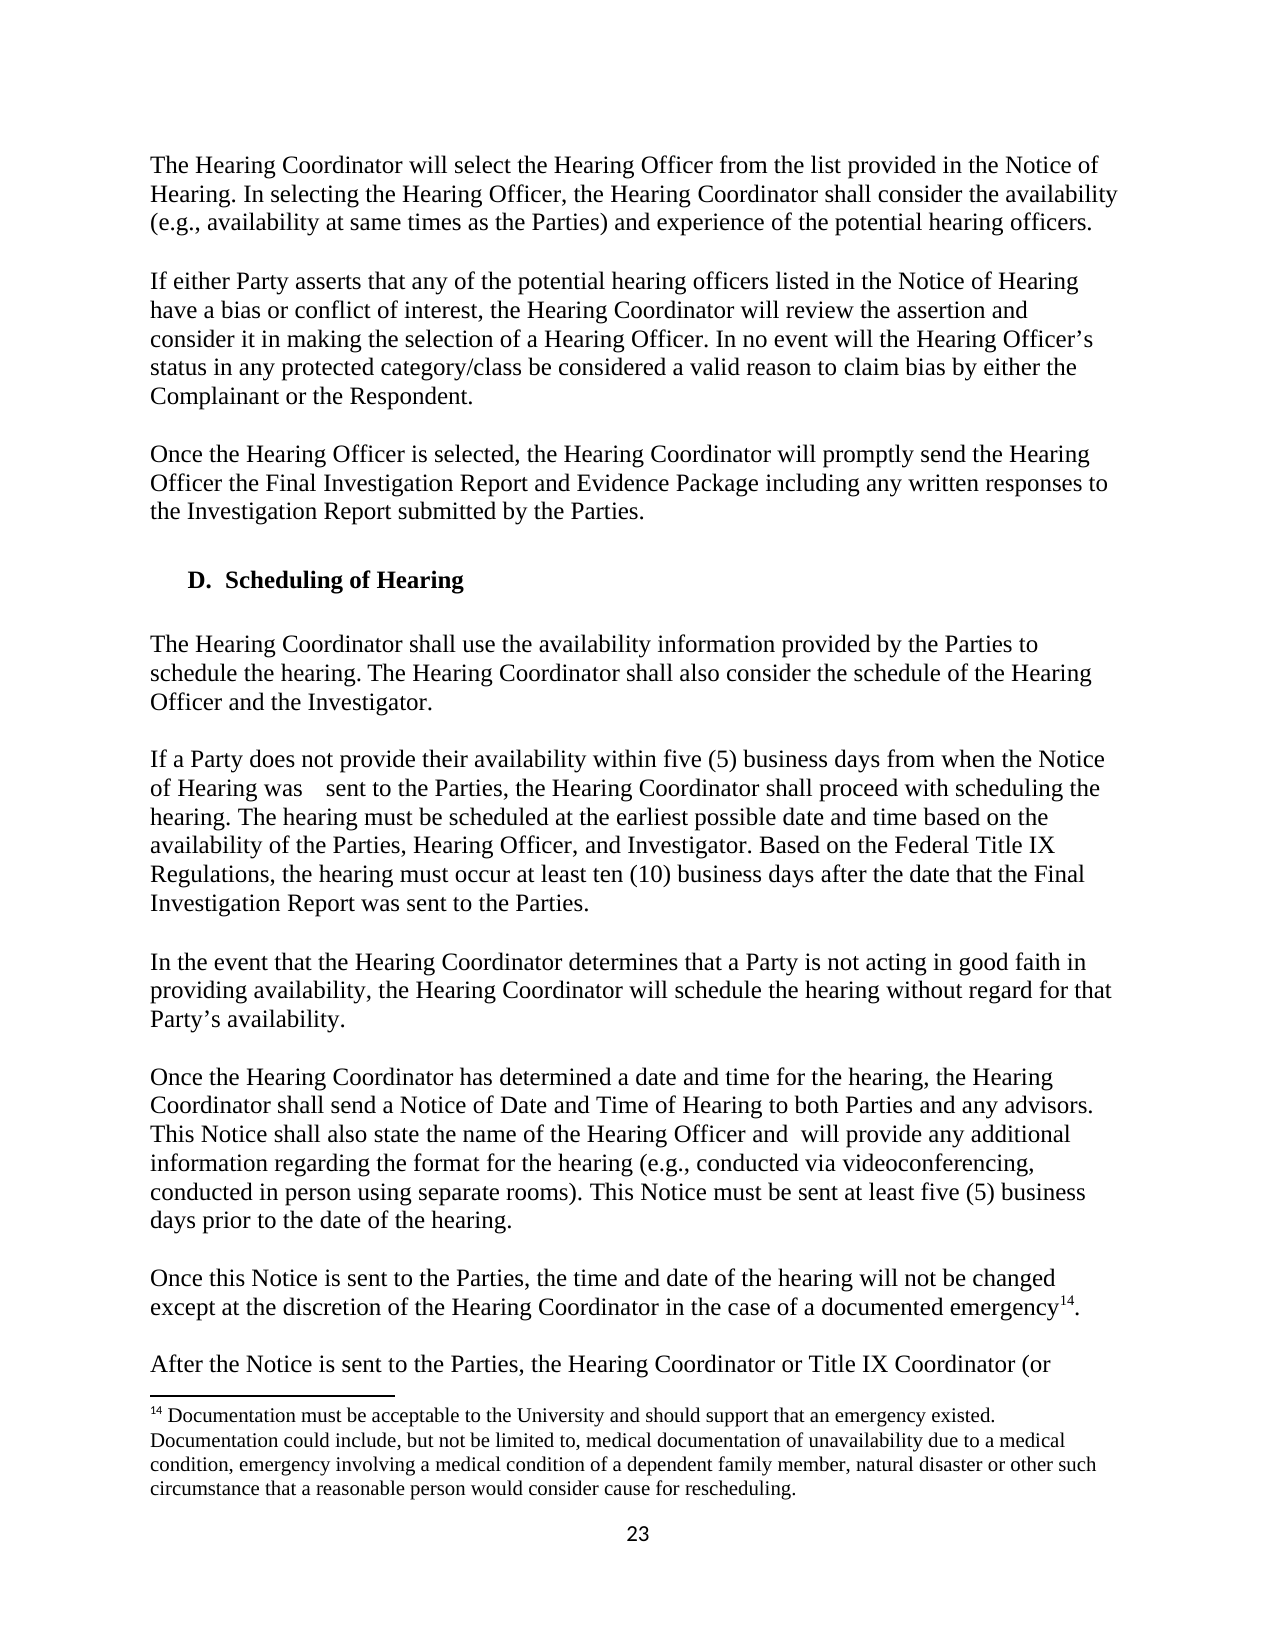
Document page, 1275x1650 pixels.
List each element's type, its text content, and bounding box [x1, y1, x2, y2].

text Once the Hearing Coordinator has determined a date and time for the hearing, the Hearing Coordinator shall send a Notice of Date and Time of Hearing to both Parties and any advisors. This Notice shall also state the name of the Hearing Officer and will provide any additional information regarding the format for the hearing (e.g., conducted via videoconferencing, conducted in person using separate rooms). This Notice must be sent at least five (5) business days prior to the date of the hearing. [150, 1062, 1125, 1234]
text The Hearing Coordinator will select the Hearing Officer from the list provided in the Notice of Hearing. In selecting the Hearing Officer, the Hearing Coordinator shall consider the availability (e.g., availability at same times as the Parties) and experience of the potential hearing officers. [150, 150, 1125, 236]
text The Hearing Coordinator shall use the availability information provided by the Parties to schedule the hearing. The Hearing Coordinator shall also consider the schedule of the Hearing Officer and the Investigator. [150, 629, 1125, 715]
text Once this Notice is sent to the Parties, the time and date of the hearing will not be changed except at the discretion of the Hearing Coordinator in the case of a documented emergency. [150, 1263, 1125, 1321]
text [150, 1349, 1125, 1378]
text Once the Hearing Officer is selected, the Hearing Coordinator will promptly send the Hearing Officer the Final Investigation Report and Evidence Package including any written responses to the Investigation Report submitted by the Parties. [150, 439, 1125, 525]
text If a Party does not provide their availability within five (5) business days from when the Notice of Hearing was sent to the Parties, the Hearing Coordinator shall proceed with scheduling the hearing. The hearing must be scheduled at the earliest possible date and time based on the availability of the Parties, Hearing Officer, and Investigator. Based on the Federal Title IX Regulations, the hearing must occur at least ten (10) business days after the date that the Final Investigation Report was sent to the Parties. [150, 744, 1125, 917]
text If either Party asserts that any of the potential hearing officers listed in the Notice of Hearing have a bias or conflict of interest, the Hearing Coordinator will review the assertion and consider it in making the selection of a Hearing Officer. In no event will the Hearing Officer’s status in any protected category/class be considered a valid reason to claim bias by either the Complainant or the Respondent. [150, 266, 1113, 410]
text In the event that the Hearing Coordinator determines that a Party is not acting in good faith in providing availability, the Hearing Coordinator will schedule the hearing without regard for that Party’s availability. [150, 947, 1125, 1033]
list Scheduling of Hearing [187, 566, 1125, 594]
